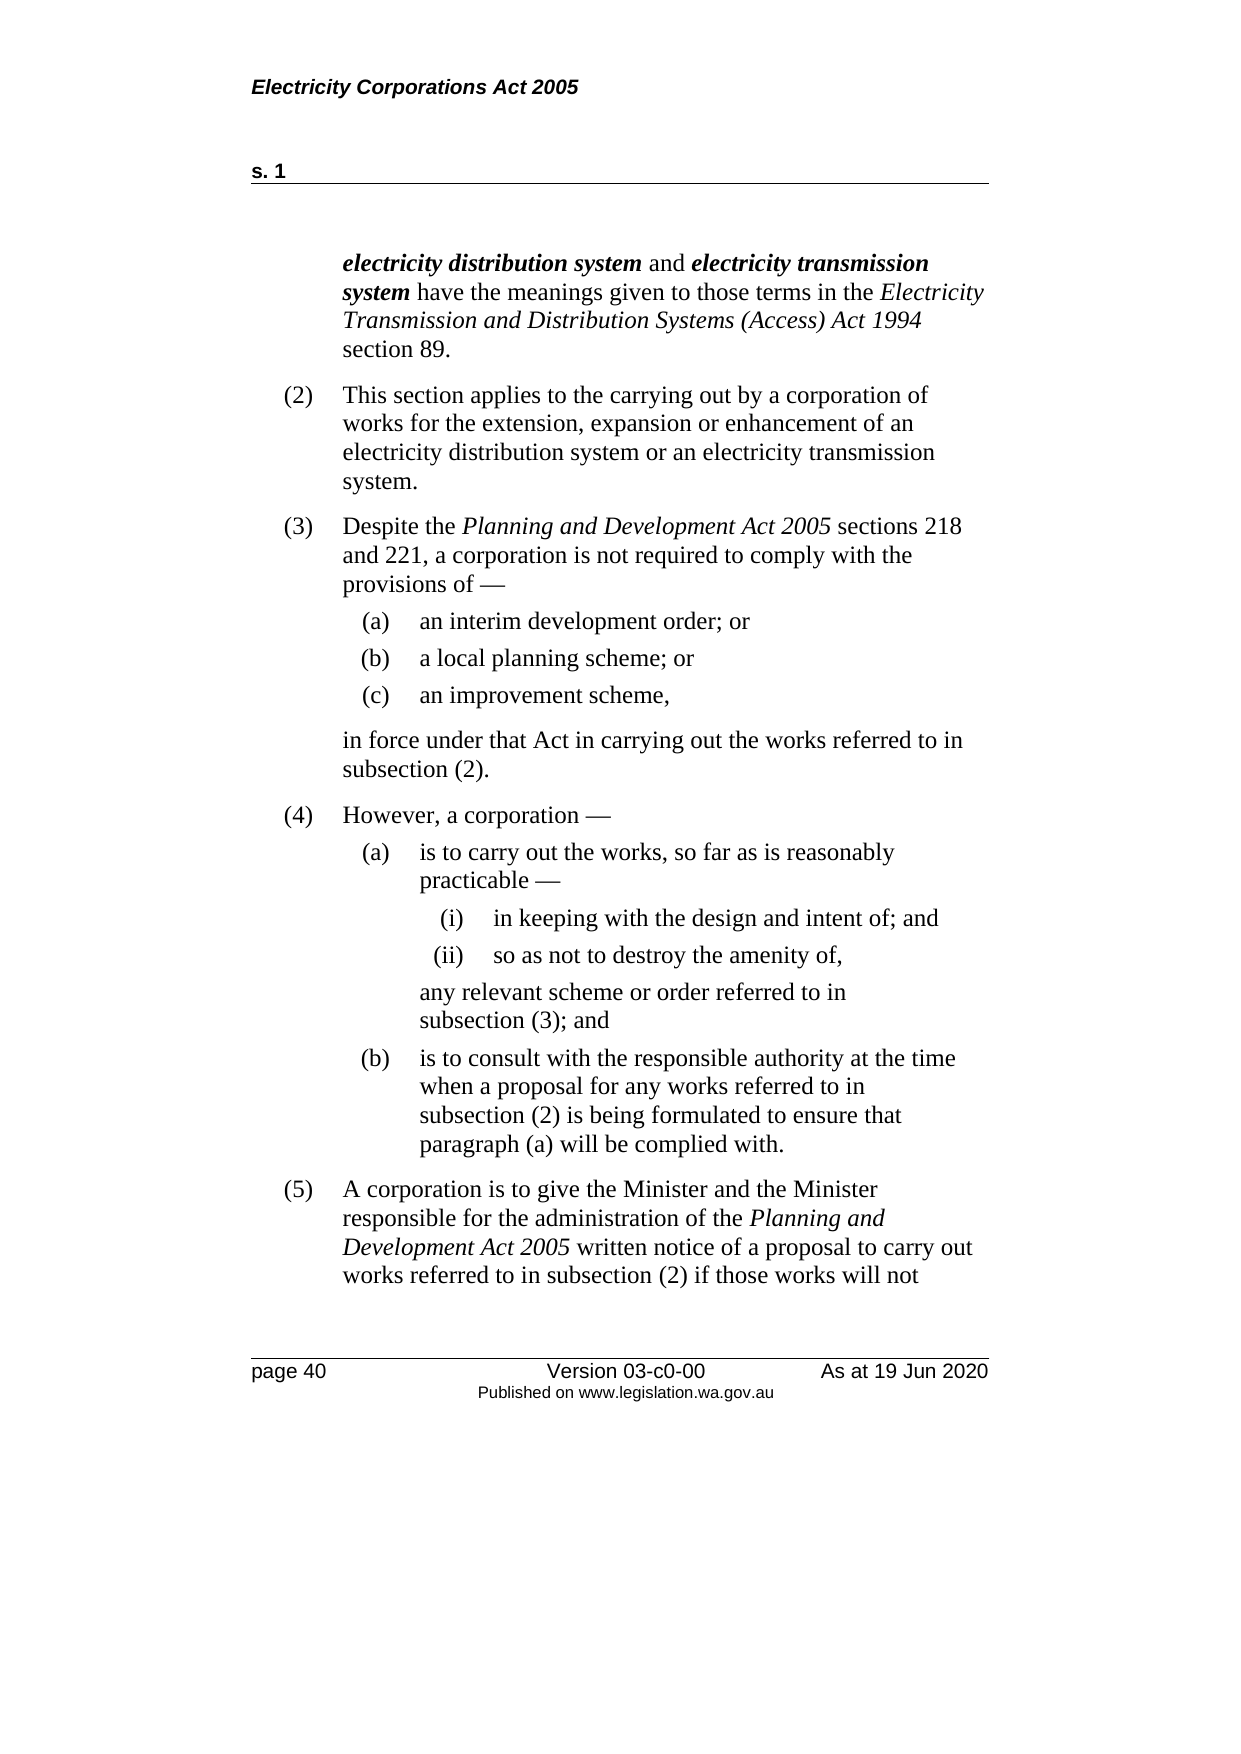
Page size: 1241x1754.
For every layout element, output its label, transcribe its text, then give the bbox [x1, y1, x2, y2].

text (i) in keeping with the design and intent of; and [251, 903, 989, 931]
text (a) an interim development order; or [251, 606, 989, 635]
text (b) is to consult with the responsible authority at the time when a proposal for any works referred to in subsection (2) is being formulated to ensure that paragraph (a) will be complied with. [251, 1043, 989, 1158]
text (2) This section applies to the carrying out by a corporation of works for the extension, expansion or enhancement of an electricity distribution system or an electricity transmission system. [251, 380, 989, 495]
text (b) a local planning scheme; or [251, 643, 989, 672]
text (4) However, a corporation — [251, 800, 989, 828]
text (ii) so as not to destroy the amenity of, [251, 940, 989, 968]
text any relevant scheme or order referred to in subsection (3); and [251, 977, 989, 1034]
text in force under that Act in carrying out the works referred to in subsection (2). [251, 726, 989, 783]
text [251, 1174, 989, 1289]
text (3) Despite the Planning and Development Act 2005 sections 218 and 221, a corporation is not required to comply with the provisions of — [251, 511, 989, 598]
text (c) an improvement scheme, [251, 680, 989, 709]
text (a) is to carry out the works, so far as is reasonably practicable — [251, 837, 989, 894]
text electricity distribution system and electricity transmission system have the meanings given to those terms in the Electricity Transmission and Distribution Systems (Access) Act 1994 section 89. [251, 248, 989, 363]
